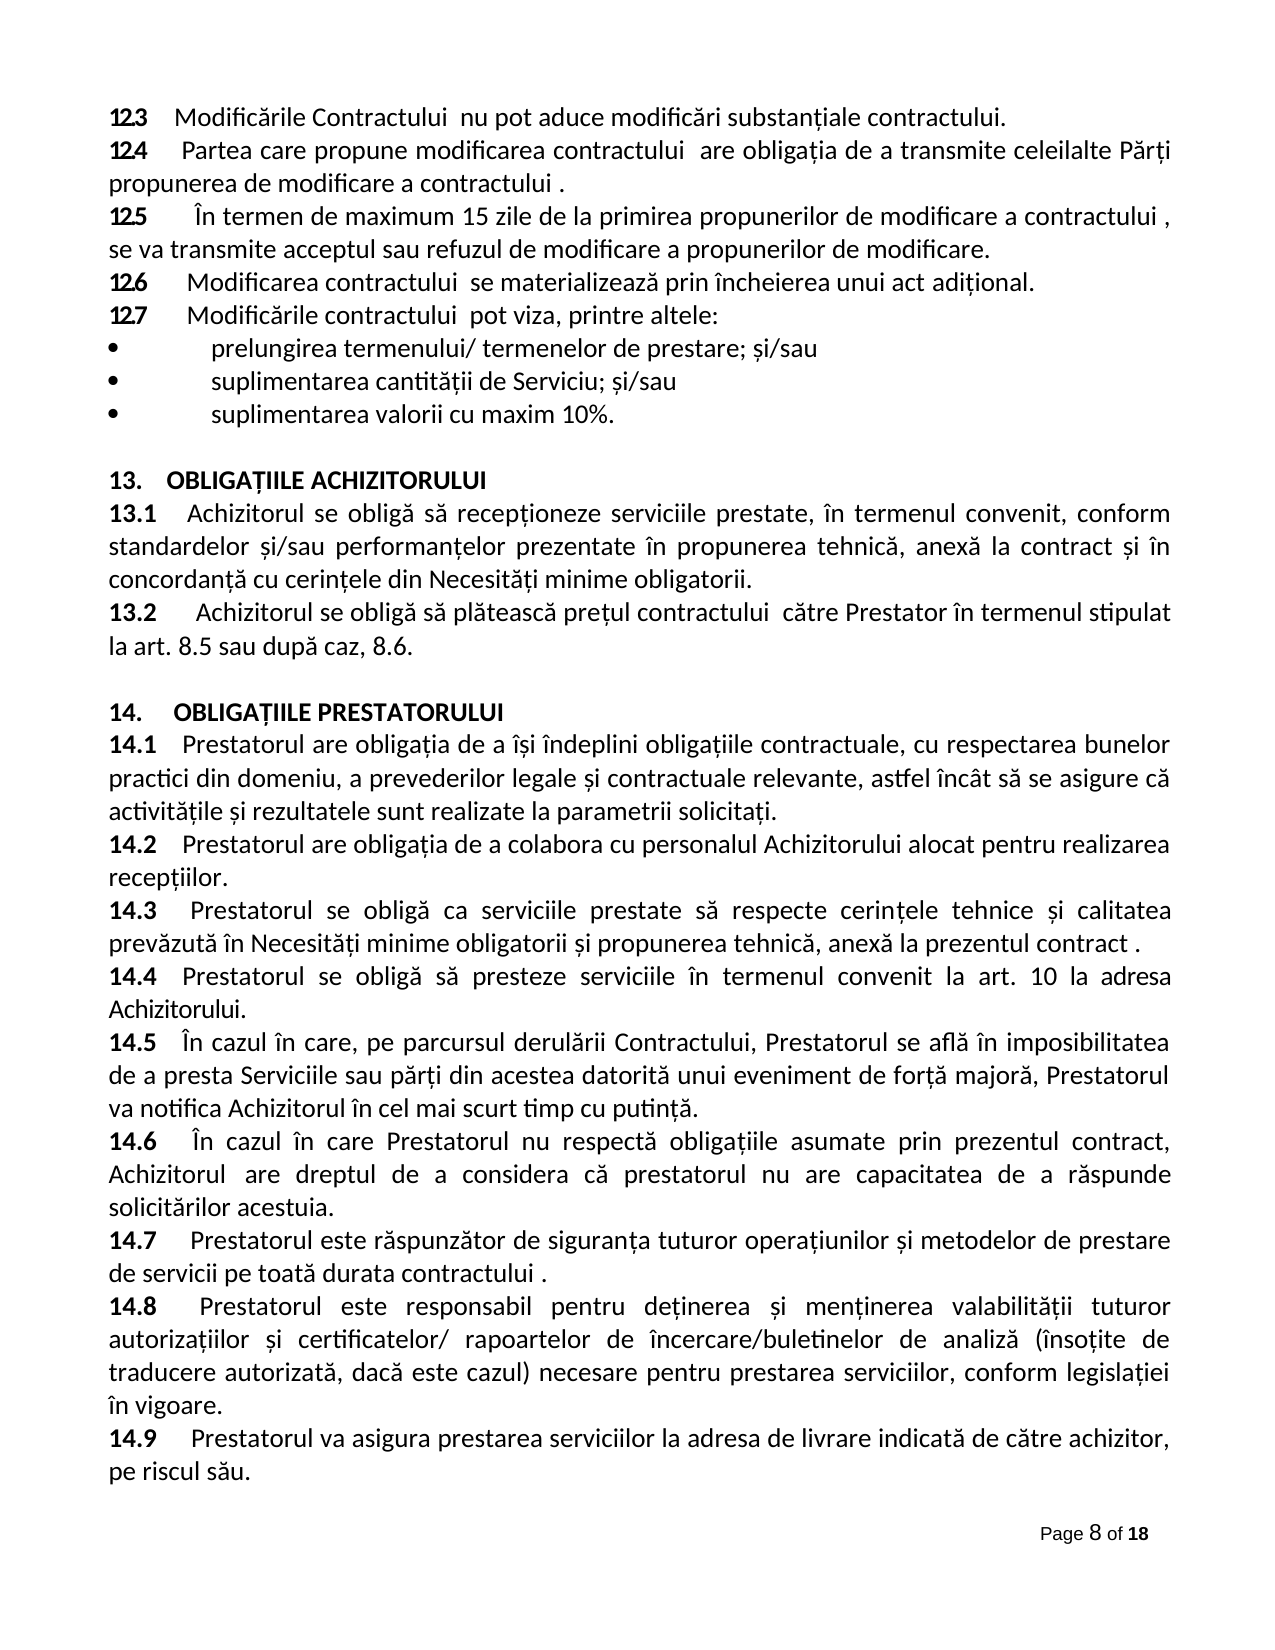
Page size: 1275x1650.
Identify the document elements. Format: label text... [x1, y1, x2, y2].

list Achizitorul se obligă să plătească preţul contractului către Prestator în termenul stipulat la art. 8.5 sau după caz, 8.6. [108, 596, 1172, 662]
list suplimentarea valorii cu maxim 10%. [108, 397, 1170, 431]
list În termen de maximum 15 zile de la primirea propunerilor de modificare a contractului , se va transmite acceptul sau refuzul de modificare a propunerilor de modificare. [108, 199, 1172, 265]
list suplimentarea cantității de Serviciu; și/sau [108, 364, 1170, 397]
list prelungirea termenului/ termenelor de prestare; și/sau [108, 331, 1170, 364]
list Achizitorul se obligă să recepţioneze serviciile prestate, în termenul convenit, conform standardelor şi/sau performanţelor prezentate în propunerea tehnică, anexă la contract și în concordanță cu cerințele din Necesități minime obligatorii. [108, 497, 1172, 596]
list În cazul în care Prestatorul nu respectă obligaţiile asumate prin prezentul contract, Achizitorul are dreptul de a considera că prestatorul nu are capacitatea de a răspunde solicitărilor acestuia. [108, 1124, 1172, 1223]
subtitle OBLIGAŢIILE ACHIZITORULUI [108, 463, 1172, 497]
list În cazul în care, pe parcursul derulării Contractului, Prestatorul se află în imposibilitatea de a presta Serviciile sau părți din acestea datorită unui eveniment de forță majoră, Prestatorul va notifica Achizitorul în cel mai scurt timp cu putință. [108, 1025, 1172, 1124]
list Modificarea contractului se materializează prin încheierea unui act adiţional. [108, 265, 1172, 298]
list Prestatorul are obligația de a colabora cu personalul Achizitorului alocat pentru realizarea recepțiilor. [108, 827, 1172, 893]
list Modificările contractului pot viza, printre altele: [108, 298, 1172, 331]
subtitle OBLIGAŢIILE PRESTATORULUI [108, 695, 1172, 728]
list Prestatorul are obligația de a își îndeplini obligațiile contractuale, cu respectarea bunelor practici din domeniu, a prevederilor legale și contractuale relevante, astfel încât să se asigure că activitățile și rezultatele sunt realizate la parametrii solicitați. [108, 728, 1172, 827]
list Prestatorul este responsabil pentru deținerea şi menţinerea valabilității tuturor autorizațiilor și certificatelor/ rapoartelor de încercare/buletinelor de analiză (însoțite de traducere autorizată, dacă este cazul) necesare pentru prestarea serviciilor, conform legislației în vigoare. [108, 1289, 1172, 1421]
list Prestatorul va asigura prestarea serviciilor la adresa de livrare indicată de către achizitor, pe riscul său. [108, 1421, 1172, 1487]
list Partea care propune modificarea contractului are obligaţia de a transmite celeilalte Părţi propunerea de modificare a contractului . [108, 133, 1172, 199]
list Prestatorul se obligă ca serviciile prestate să respecte cerinţele tehnice şi calitatea prevăzută în Necesități minime obligatorii şi propunerea tehnică, anexă la prezentul contract . [108, 893, 1172, 959]
list Modificările Contractului nu pot aduce modificări substanțiale contractului. [108, 100, 1172, 133]
list Prestatorul este răspunzător de siguranţa tuturor operaţiunilor şi metodelor de prestare de servicii pe toată durata contractului . [108, 1223, 1172, 1289]
list Prestatorul se obligă să presteze serviciile în termenul convenit la art. 10 la adresa Achizitorului. [108, 959, 1172, 1025]
